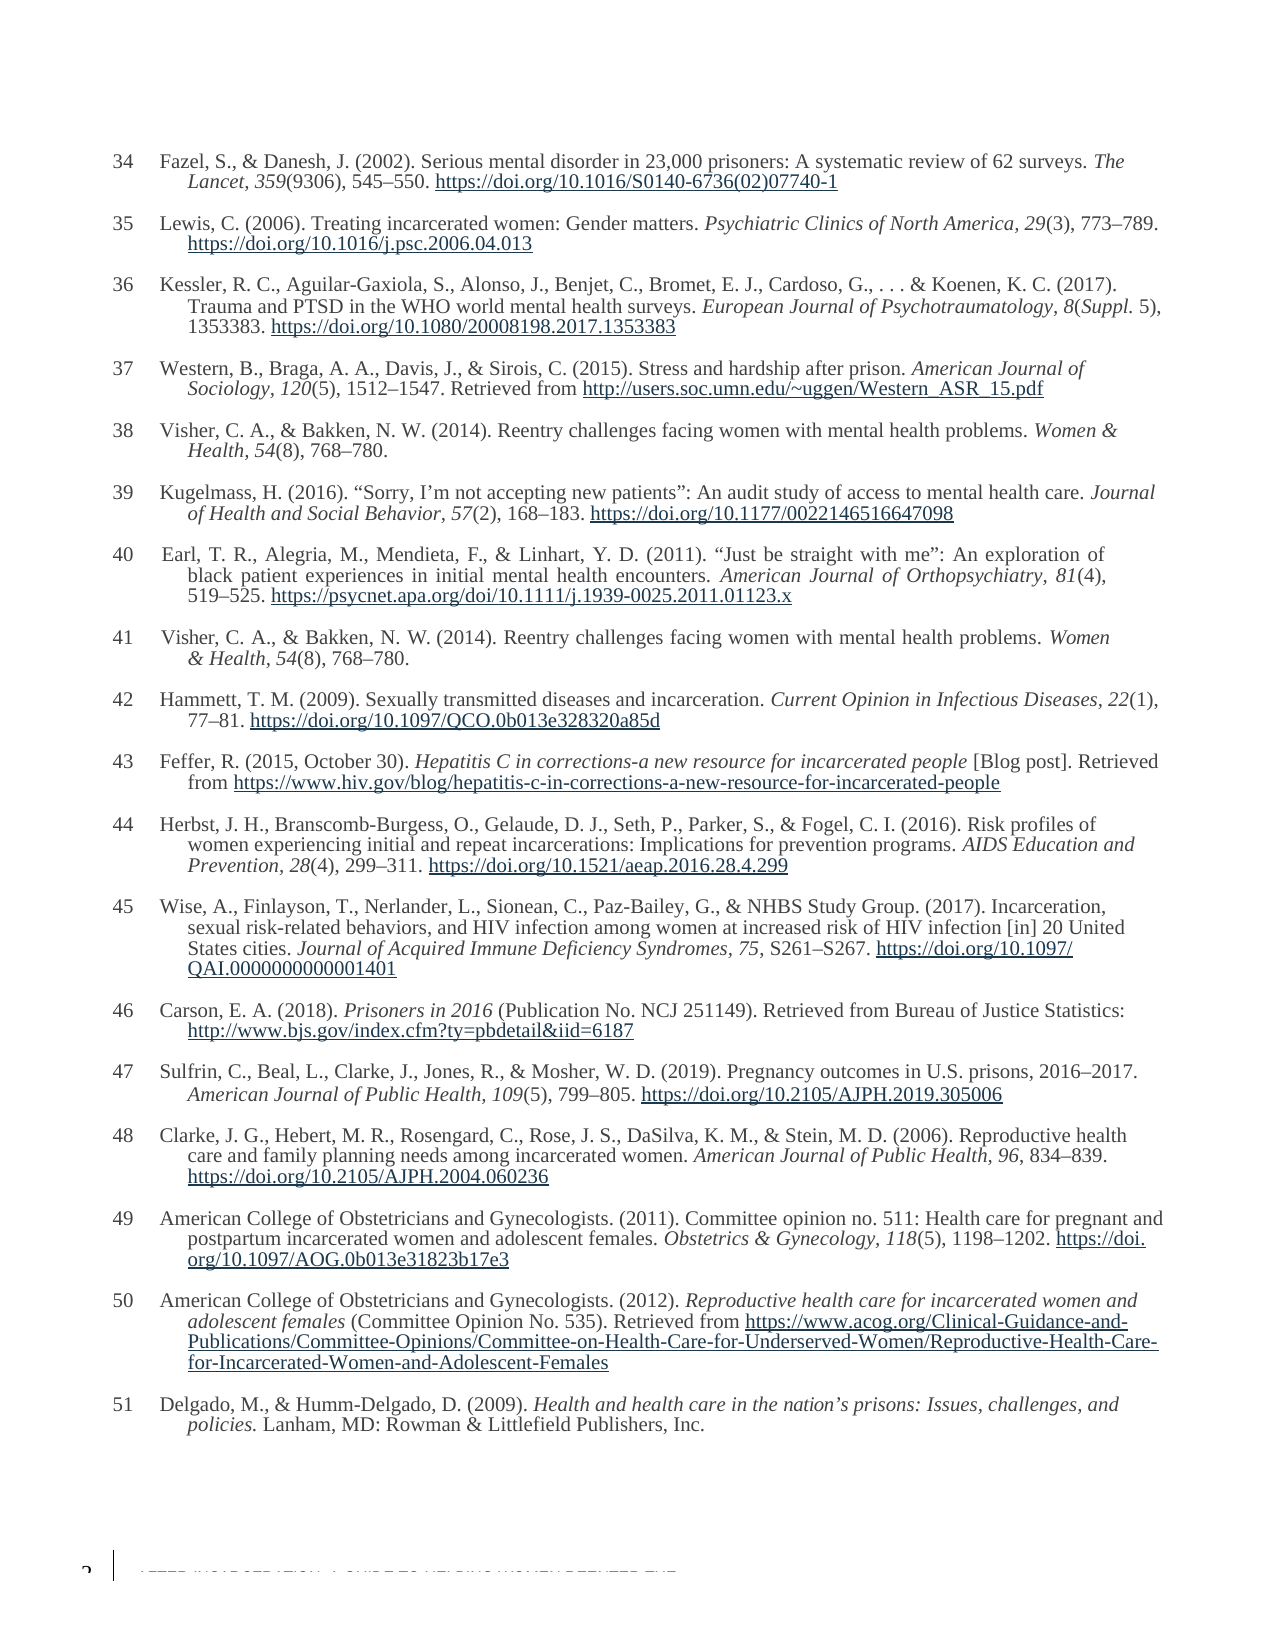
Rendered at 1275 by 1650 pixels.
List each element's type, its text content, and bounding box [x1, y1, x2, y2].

text 46 Carson, E. A. (2018). Prisoners in 2016 (Publication No. NCJ 251149). Retrieved from Bureau of Justice Statistics: http://www.bjs.gov/index.cfm?ty=pbdetail&iid=6187 [112, 1001, 1174, 1042]
text 36 Kessler, R. C., Aguilar-Gaxiola, S., Alonso, J., Benjet, C., Bromet, E. J., Cardoso, G., . . . & Koenen, K. C. (2017). [112, 273, 1202, 296]
text 38 Visher, C. A., & Bakken, N. W. (2014). Reentry challenges facing women with mental health problems. Women & Health, 54(8), 768–780. [112, 421, 1119, 462]
text Trauma and PTSD in the WHO world mental health surveys. European Journal of Psychotraumatology, 8(Suppl. 5), 1353383. https://doi.org/10.1080/20008198.2017.1353383 [187, 297, 1174, 338]
text 45 Wise, A., Finlayson, T., Nerlander, L., Sionean, C., Paz-Bailey, G., & NHBS Study Group. (2017). Incarceration, sexual risk-related behaviors, and HIV infection among women at increased risk of HIV infection [in] 20 United States cities. Journal of Acquired Immune Deficiency Syndromes, 75, S261–S267. https://doi.org/10.1097/ QAI.0000000000001401 [112, 897, 1134, 980]
text 41 Visher, C. A., & Bakken, N. W. (2014). Reentry challenges facing women with mental health problems. Women & Health, 54(8), 768–780. [112, 628, 1110, 669]
text 51 Delgado, M., & Humm-Delgado, D. (2009). Health and health care in the nation’s prisons: Issues, challenges, and policies. Lanham, MD: Rowman & Littlefield Publishers, Inc. [112, 1395, 1119, 1436]
text 40 Earl, T. R., Alegria, M., Mendieta, F., & Linhart, Y. D. (2011). “Just be straight with me”: An exploration of black patient experiences in initial mental health encounters. American Journal of Orthopsychiatry, 81(4), 519–525. https://psycnet.apa.org/doi/10.1111/j.1939-0025.2011.01123.x [112, 545, 1106, 607]
text 42 Hammett, T. M. (2009). Sexually transmitted diseases and incarceration. Current Opinion in Infectious Diseases, 22(1), 77–81. https://doi.org/10.1097/QCO.0b013e328320a85d [112, 690, 1174, 732]
text 50 American College of Obstetricians and Gynecologists. (2012). Reproductive health care for incarcerated women and adolescent females (Committee Opinion No. 535). Retrieved from https://www.acog.org/Clinical-Guidance-and- Publications/Committee-Opinions/Committee-on-Health-Care-for-Underserved-Women/Reproductive-Health-Care- for-Incarcerated-Women-and-Adolescent-Females [112, 1291, 1161, 1374]
text 35 Lewis, C. (2006). Treating incarcerated women: Gender matters. Psychiatric Clinics of North America, 29(3), 773–789. https://doi.org/10.1016/j.psc.2006.04.013 [112, 214, 1174, 255]
text 48 Clarke, J. G., Hebert, M. R., Rosengard, C., Rose, J. S., DaSilva, K. M., & Stein, M. D. (2006). Reproductive health care and family planning needs among incarcerated women. American Journal of Public Health, 96, 834–839. https://doi.org/10.2105/AJPH.2004.060236 [112, 1126, 1129, 1188]
text 37 Western, B., Braga, A. A., Davis, J., & Sirois, C. (2015). Stress and hardship after prison. American Journal of Sociology, 120(5), 1512–1547. Retrieved from http://users.soc.umn.edu/~uggen/Western_ASR_15.pdf [112, 359, 1134, 400]
text 39 Kugelmass, H. (2016). “Sorry, I’m not accepting new patients”: An audit study of access to mental health care. Journal of Health and Social Behavior, 57(2), 168–183. https://doi.org/10.1177/0022146516647098 [112, 483, 1163, 525]
text 43 Feffer, R. (2015, October 30). Hepatitis C in corrections-a new resource for incarcerated people [Blog post]. Retrieved from https://www.hiv.gov/blog/hepatitis-c-in-corrections-a-new-resource-for-incarcerated-people [112, 752, 1174, 794]
text 44 Herbst, J. H., Branscomb-Burgess, O., Gelaude, D. J., Seth, P., Parker, S., & Fogel, C. I. (2016). Risk profiles of women experiencing initial and repeat incarcerations: Implications for prevention programs. AIDS Education and Prevention, 28(4), 299–311. https://doi.org/10.1521/aeap.2016.28.4.299 [112, 814, 1137, 877]
text American Journal of Public Health, 109(5), 799–805. https://doi.org/10.2105/AJPH.2019.305006 [187, 1083, 1202, 1105]
text 34 Fazel, S., & Danesh, J. (2002). Serious mental disorder in 23,000 prisoners: A systematic review of 62 surveys. The Lancet, 359(9306), 545–550. https://doi.org/10.1016/S0140-6736(02)07740-1 [112, 152, 1174, 193]
text 47 Sulfrin, C., Beal, L., Clarke, J., Jones, R., & Mosher, W. D. (2019). Pregnancy outcomes in U.S. prisons, 2016–2017. [112, 1061, 1202, 1083]
text 49 American College of Obstetricians and Gynecologists. (2011). Committee opinion no. 511: Health care for pregnant and postpartum incarcerated women and adolescent females. Obstetrics & Gynecology, 118(5), 1198–1202. https://doi. org/10.1097/AOG.0b013e31823b17e3 [112, 1208, 1174, 1271]
